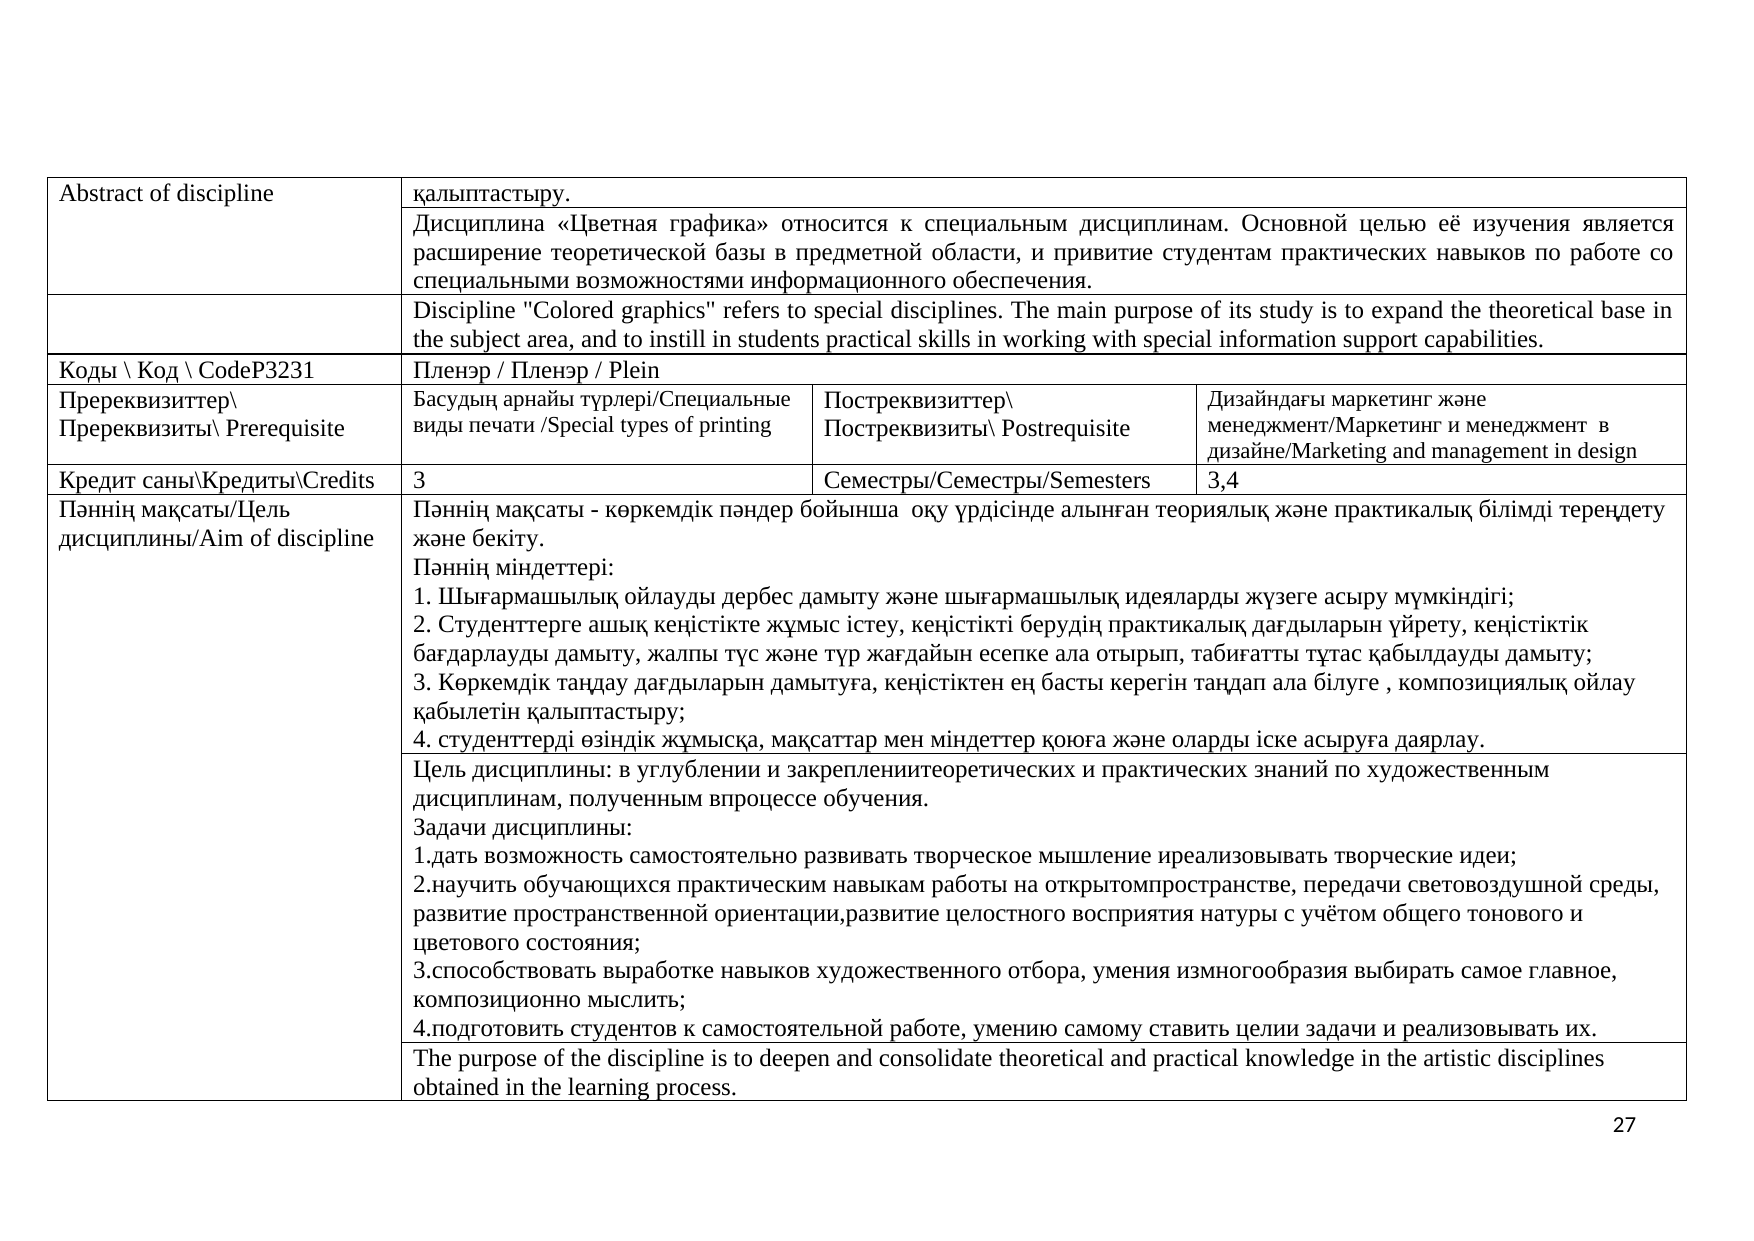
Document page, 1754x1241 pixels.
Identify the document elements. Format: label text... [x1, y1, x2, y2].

table_cell Дизайндағы маркетинг және менеджмент/Маркетинг и менеджмент в дизайне/Marketing and management in design [1197, 385, 1686, 464]
table_cell 3,4 [1197, 465, 1686, 493]
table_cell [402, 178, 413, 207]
table_cell Цель дисциплины: в углублении и закреплениитеоретических и практических знаний по художественным дисциплинам, полученным впроцессе обучения. Задачи дисциплины: 1.дать возможность самостоятельно развивать творческое мышление иреализовывать творческие идеи; 2.научить обучающихся практическим навыкам работы на открытомпространстве, передачи световоздушной среды, развитие пространственной ориентации,развитие целостного восприятия натуры с учётом общего тонового и цветового состояния; 3.способствовать выработке навыков художественного отбора, умения измногообразия выбирать самое главное, композиционно мыслить; 4.подготовить студентов к самостоятельной работе, умению самому ставить целии задачи и реализовывать их. [402, 754, 1686, 1042]
table_cell Discipline "Colored graphics" refers to special disciplines. The main purpose of its study is to expand the theoretical base in the subject area, and to instill in students practical skills in working with special information support capabilities. [402, 295, 1686, 353]
table_cell Пререквизиттер\Пререквизиты\ Prerequisite [48, 385, 401, 464]
table_cell Постреквизиттер\ Постреквизиты\ Postrequisite [813, 385, 1196, 464]
table_cell [48, 295, 401, 353]
table_header Коды \ Код \ СodeР3231 [48, 355, 401, 384]
table_cell Басудың арнайы түрлері/Cпециальные виды печати /Special types of printing [402, 385, 812, 464]
table_cell 3 [402, 465, 812, 493]
table_cell Дисциплина «Цветная графика» относится к специальным дисциплинам. Основной целью её изучения является расширение теоретической базы в предметной области, и привитие студентам практических навыков по работе со специальными возможностями информационного обеспечения. [402, 208, 1686, 294]
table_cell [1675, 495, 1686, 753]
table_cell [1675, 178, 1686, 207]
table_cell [402, 1043, 1686, 1100]
table_header Пленэр / Пленэр / Plein [402, 355, 1686, 384]
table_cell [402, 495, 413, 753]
table_cell Семестры/Семестры/Semesters [813, 465, 1196, 493]
table_cell Пәннің мақсаты/Цель дисциплины/Aim оf discipline [48, 495, 401, 1100]
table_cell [48, 178, 401, 294]
table_cell Кредит саны\Кредиты\Credits [48, 465, 401, 493]
